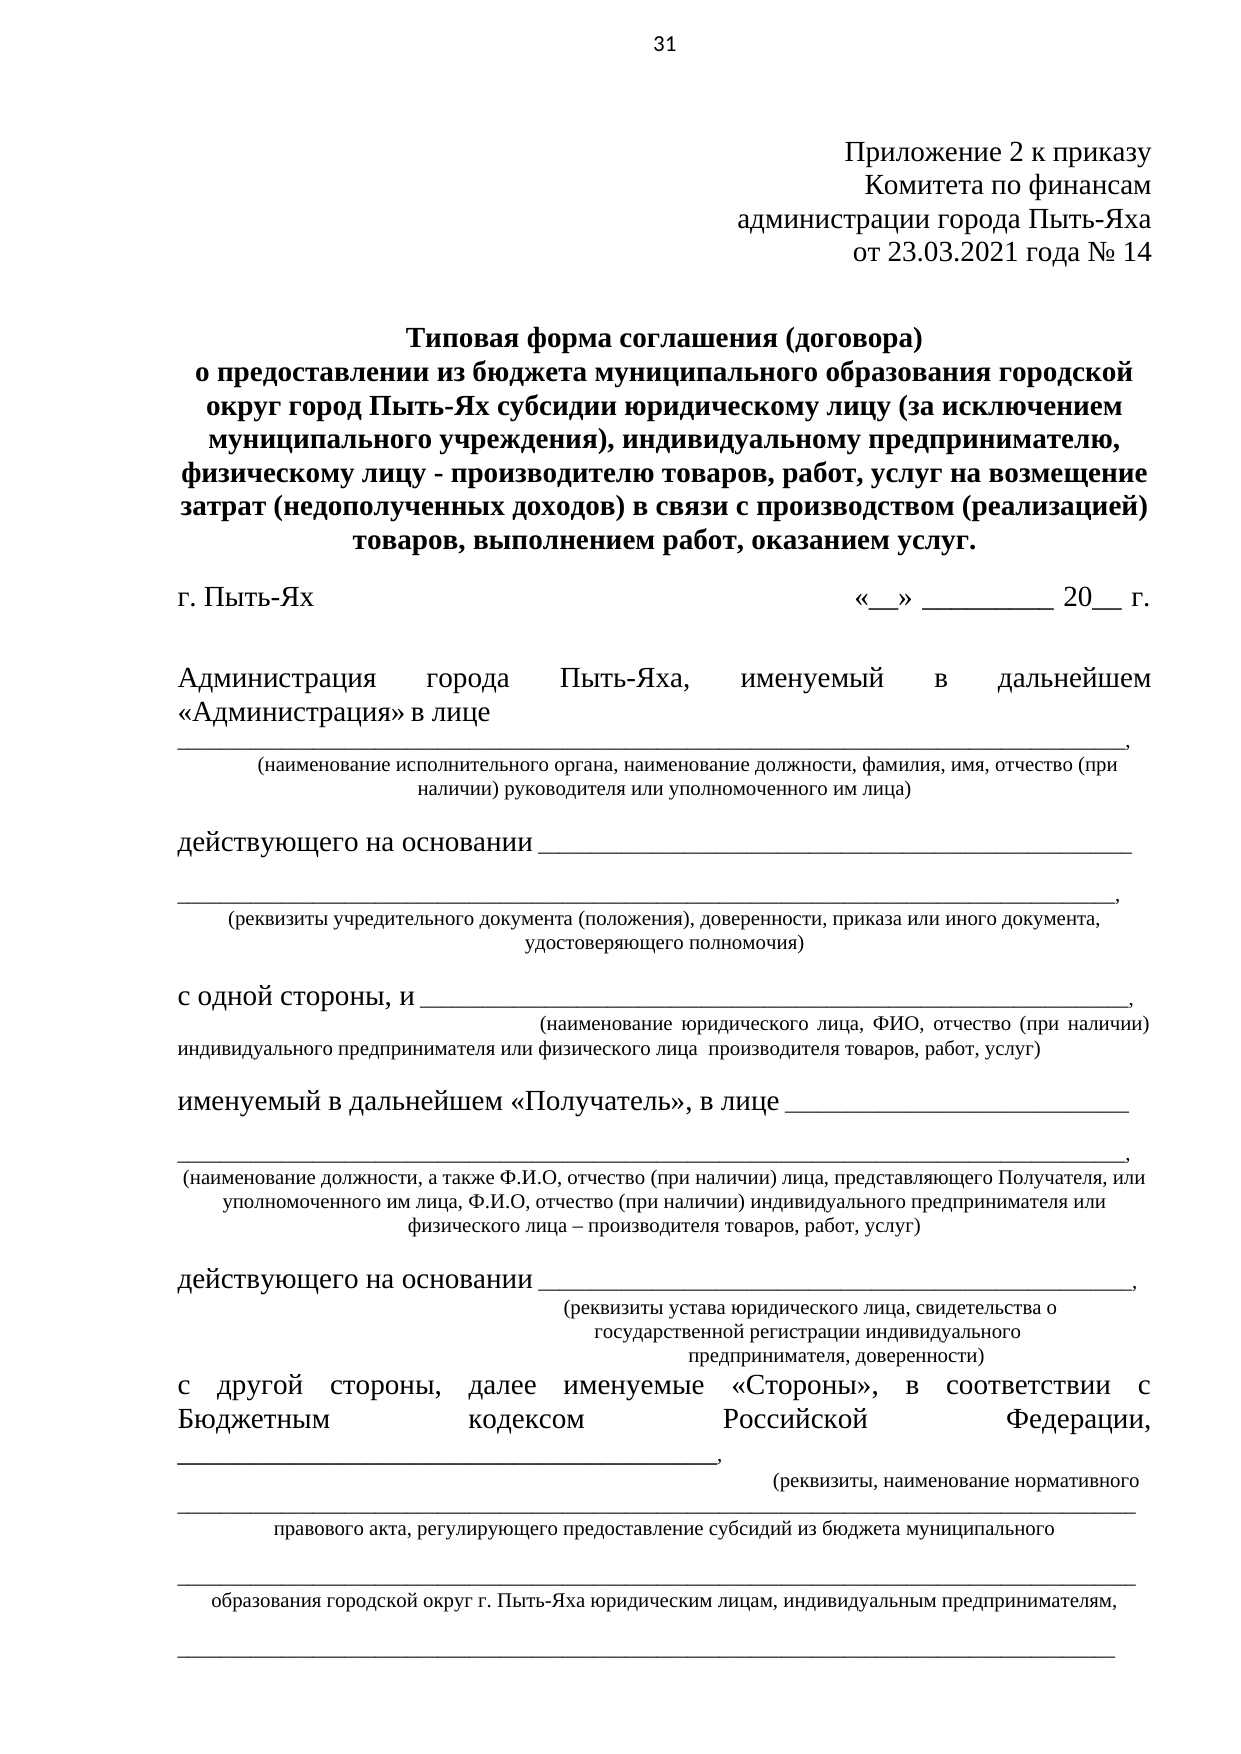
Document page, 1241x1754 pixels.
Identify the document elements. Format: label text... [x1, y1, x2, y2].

text предпринимателя, доверенности) [177, 1343, 1152, 1367]
text (наименование должности, а также Ф.И.О, отчество (при наличии) лица, представляющего Получателя, или уполномоченного им лица, Ф.И.О, отчество (при наличии) индивидуального предпринимателя или физического лица – производителя товаров, работ, услуг) [177, 1165, 1152, 1237]
title о предоставлении из бюджета муниципального образования городской округ город Пыть-Ях субсидии юридическому лицу (за исключением муниципального учреждения), индивидуальному предпринимателю, физическому лицу - производителю товаров, работ, услуг на возмещение затрат (недополученных доходов) в связи с производством (реализацией) товаров, выполнением работ, оказанием услуг. [177, 354, 1152, 555]
text г. Пыть-Ях «__» _________ 20__ г. [177, 579, 1152, 637]
text (реквизиты учредительного документа (положения), доверенности, приказа или иного документа, удостоверяющего полномочия) [177, 906, 1152, 954]
text образования городской округ г. Пыть-Яха юридическим лицам, индивидуальным предпринимателям, [177, 1588, 1152, 1612]
text (реквизиты устава юридического лица, свидетельства о [177, 1295, 1152, 1319]
text Администрация города Пыть-Яха, именуемый в дальнейшем «Администрация» в лице [177, 661, 1152, 728]
text правового акта, регулирующего предоставление субсидий из бюджета муниципального [177, 1516, 1152, 1540]
text (наименование исполнительного органа, наименование должности, фамилия, имя, отчество (при наличии) руководителя или уполномоченного им лица) [177, 752, 1152, 800]
title Типовая форма соглашения (договора) [177, 321, 1152, 354]
text с одной стороны, и ____________________________________________________________________, [177, 978, 1152, 1011]
text действующего на основании _________________________________________________________, [177, 1261, 1152, 1295]
title администрации города Пыть-Яха [177, 201, 1152, 234]
text (наименование юридического лица, ФИО, отчество (при наличии) индивидуального предпринимателя или физического лица производителя товаров, работ, услуг) [177, 1011, 1152, 1059]
title Приложение 2 к приказу [177, 134, 1152, 167]
text с другой стороны, далее именуемые «Стороны», в соответствии с Бюджетным кодексом Российской Федерации, _____________________________________, [177, 1367, 1152, 1468]
title Комитета по финансам [177, 167, 1152, 201]
text действующего на основании _________________________________________________________ [177, 824, 1152, 857]
text ___________________________________________________________________________________________, [177, 1141, 1152, 1165]
text ____________________________________________________________________________________________ [177, 1564, 1152, 1588]
text ____________________________________________________________________________________________ [177, 1492, 1152, 1516]
text (реквизиты, наименование нормативного [177, 1468, 1152, 1492]
text __________________________________________________________________________________________, [177, 882, 1152, 906]
title от 23.03.2021 года № 14 [177, 234, 1152, 268]
text __________________________________________________________________________________________ [177, 1636, 1152, 1660]
text именуемый в дальнейшем «Получатель», в лице _________________________________ [177, 1083, 1152, 1117]
text государственной регистрации индивидуального [177, 1319, 1152, 1343]
text ___________________________________________________________________________________________, [177, 728, 1152, 752]
